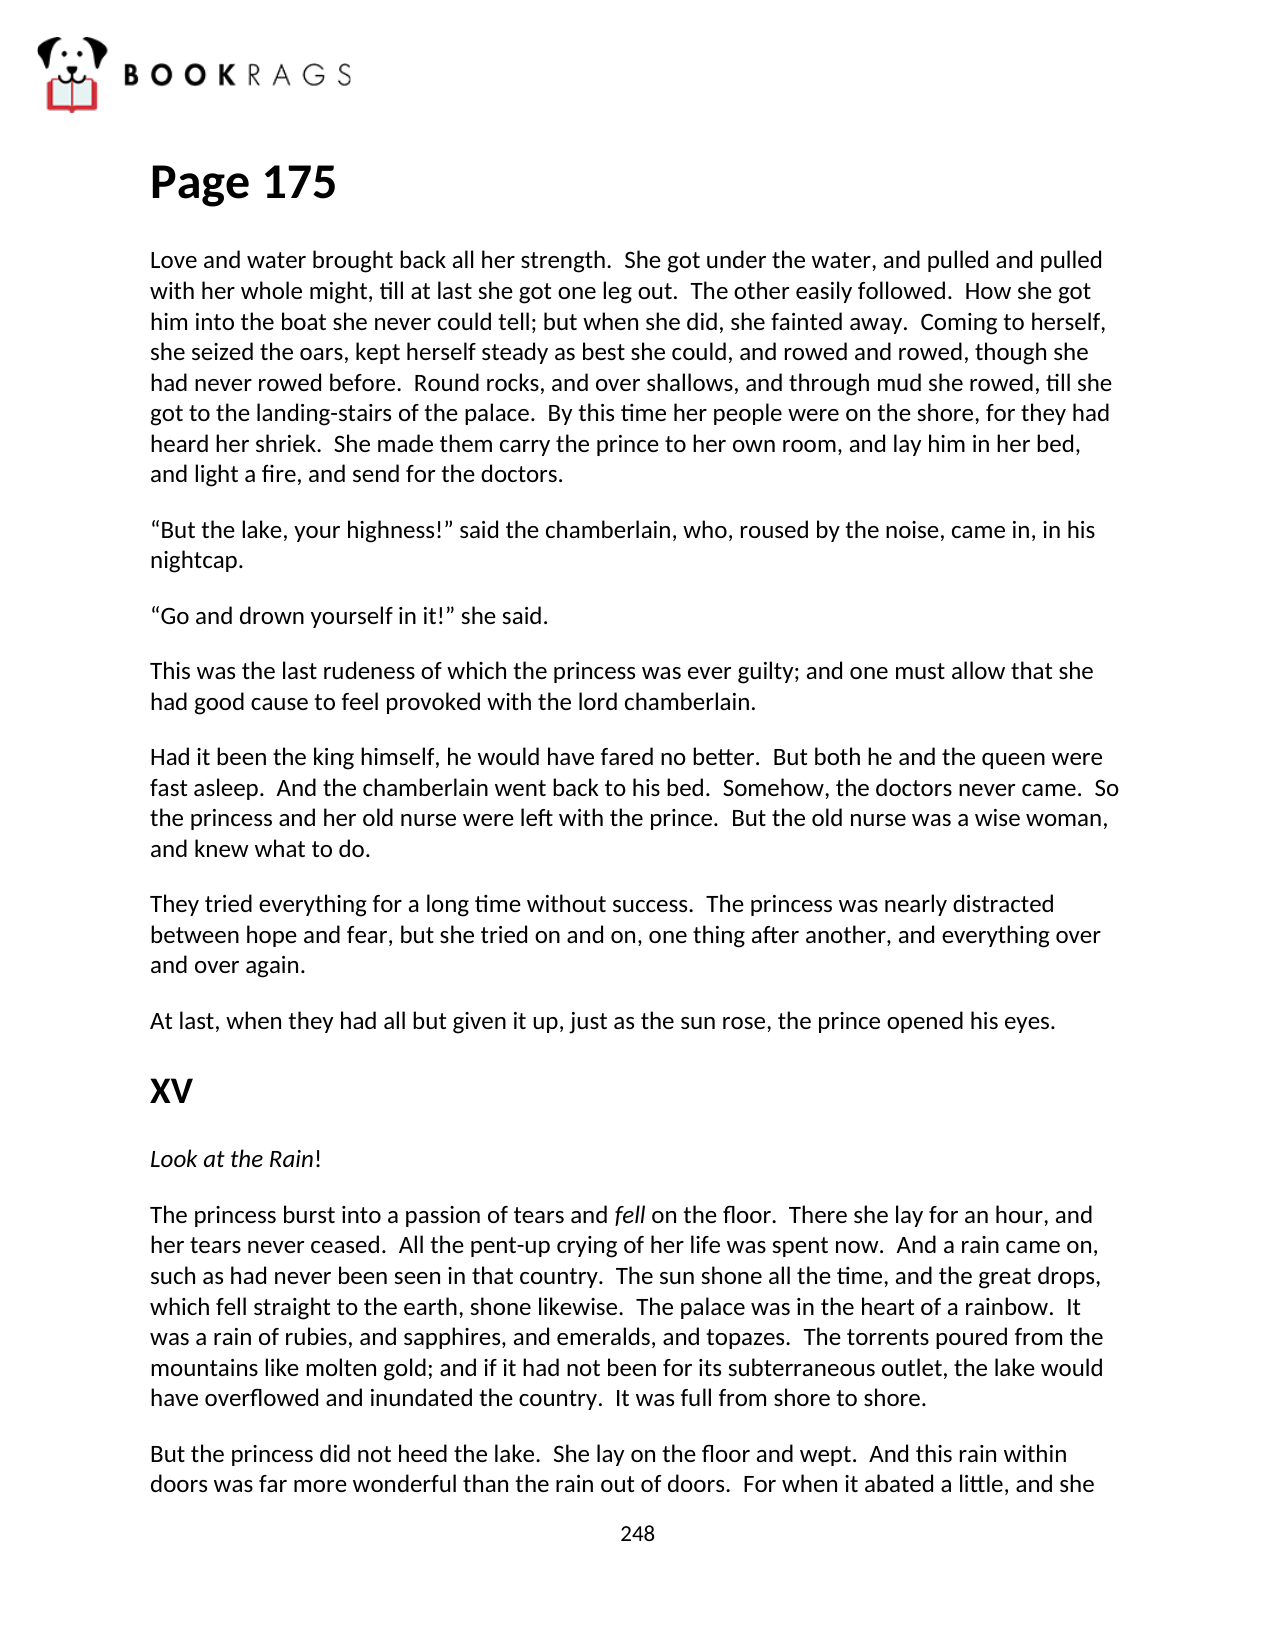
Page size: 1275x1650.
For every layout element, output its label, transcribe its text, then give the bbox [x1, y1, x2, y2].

text Love and water brought back all her strength. She got under the water, and pulled and pulled with her whole might, till at last she got one leg out. The other easily followed. How she got him into the boat she never could tell; but when she did, she fainted away. Coming to herself, she seized the oars, kept herself steady as best she could, and rowed and rowed, though she had never rowed before. Round rocks, and over shallows, and through mud she rowed, till she got to the landing-stairs of the palace. By this time her people were on the shore, for they had heard her shriek. She made them carry the prince to her own room, and lay him in her bed, and light a fire, and send for the doctors. [150, 244, 1125, 489]
picture [37, 37, 351, 113]
text “But the lake, your highness!” said the chamberlain, who, roused by the noise, came in, in his nightcap. [150, 514, 1125, 575]
text At last, when they had all but given it up, just as the sun rose, the prince opened his eyes. [150, 1005, 1125, 1036]
text “Go and drown yourself in it!” she said. [150, 600, 1125, 630]
text Had it been the king himself, he would have fared no better. But both he and the queen were fast asleep. And the chamberlain went back to his bed. Somehow, the doctors never came. So the princess and her old nurse were left with the prince. But the old nurse was a wise woman, and knew what to do. [150, 741, 1125, 863]
text They tried everything for a long time without success. The princess was nearly distracted between hope and fear, but she tried on and on, one thing after another, and everything over and over again. [150, 888, 1125, 980]
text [150, 1438, 1125, 1499]
text Look at the Rain! [150, 1144, 1125, 1174]
text XV [150, 1067, 1125, 1112]
text This was the last rudeness of which the princess was ever guilty; and one must allow that she had good cause to feel provoked with the lord chamberlain. [150, 655, 1125, 716]
text The princess burst into a passion of tears and fell on the floor. There she lay for an hour, and her tears never ceased. All the pent-up crying of her life was spent now. And a rain came on, such as had never been seen in that country. The sun shone all the time, and the great drops, which fell straight to the earth, shone likewise. The palace was in the heart of a rainbow. It was a rain of rubies, and sapphires, and emeralds, and topazes. The torrents poured from the mountains like molten gold; and if it had not been for its subterraneous outlet, the lake would have overflowed and inundated the country. It was full from shore to shore. [150, 1199, 1125, 1413]
text Page 175 [150, 150, 1125, 211]
